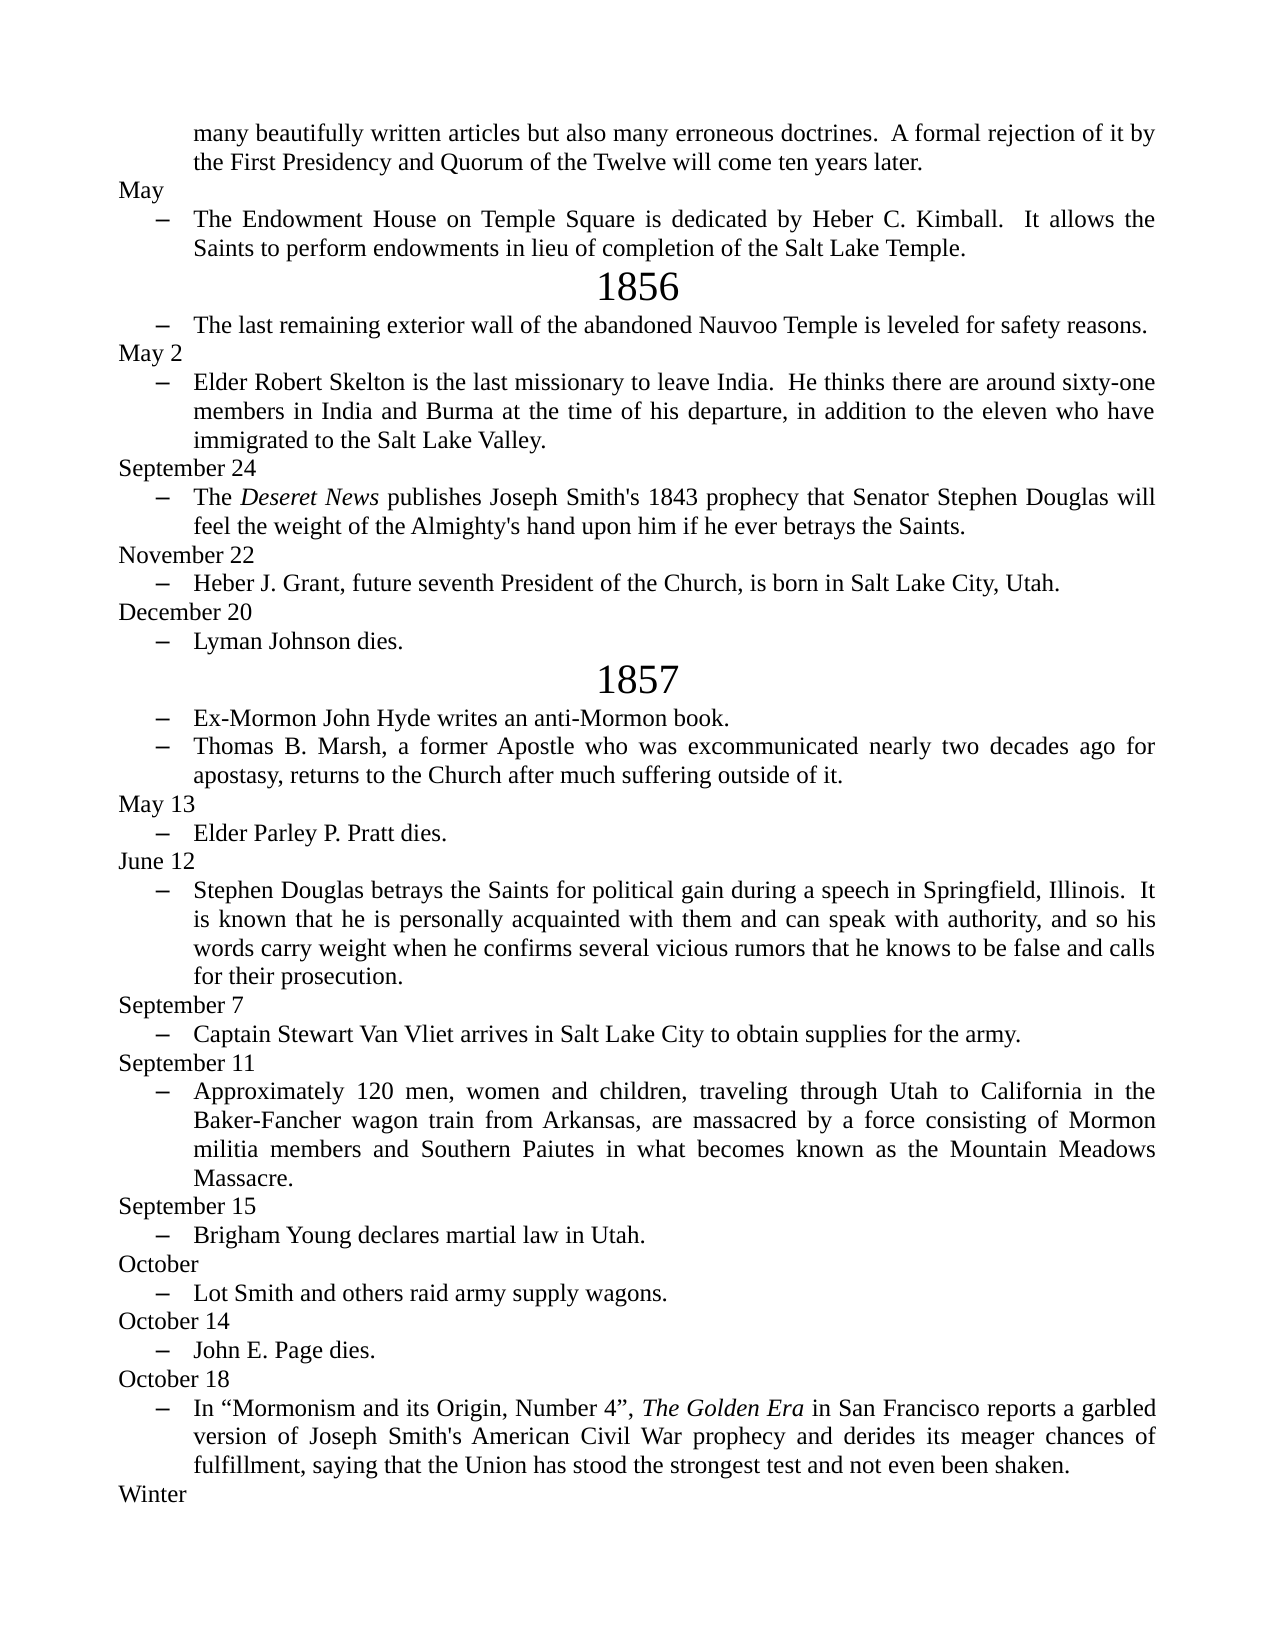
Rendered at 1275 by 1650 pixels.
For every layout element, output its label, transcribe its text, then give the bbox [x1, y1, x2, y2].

text September 15 [118, 1191, 1157, 1220]
text 1857 [118, 655, 1157, 703]
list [156, 118, 1157, 176]
text September 7 [118, 990, 1157, 1019]
list Approximately 120 men, women and children, traveling through Utah to California in the Baker-Fancher wagon train from Arkansas, are massacred by a force consisting of Mormon militia members and Southern Paiutes in what becomes known as the Mountain Meadows Massacre. [156, 1076, 1157, 1191]
text May 2 [118, 338, 1157, 367]
text June 12 [118, 846, 1157, 875]
text Winter [118, 1479, 1157, 1508]
text 1856 [118, 262, 1157, 310]
list The Deseret News publishes Joseph Smith's 1843 prophecy that Senator Stephen Douglas will feel the weight of the Almighty's hand upon him if he ever betrays the Saints. [156, 482, 1157, 540]
text May [118, 176, 1157, 204]
text October 18 [118, 1364, 1157, 1393]
list The Endowment House on Temple Square is dedicated by Heber C. Kimball. It allows the Saints to perform endowments in lieu of completion of the Salt Lake Temple. [156, 204, 1157, 262]
list Thomas B. Marsh, a former Apostle who was excommunicated nearly two decades ago for apostasy, returns to the Church after much suffering outside of it. [156, 731, 1157, 789]
list Brigham Young declares martial law in Utah. [156, 1220, 1157, 1249]
list The last remaining exterior wall of the abandoned Nauvoo Temple is leveled for safety reasons. [156, 310, 1157, 338]
text December 20 [118, 597, 1157, 626]
list In “Mormonism and its Origin, Number 4”, The Golden Era in San Francisco reports a garbled version of Joseph Smith's American Civil War prophecy and derides its meager chances of fulfillment, saying that the Union has stood the strongest test and not even been shaken. [156, 1393, 1157, 1479]
list Stephen Douglas betrays the Saints for political gain during a speech in Springfield, Illinois. It is known that he is personally acquainted with them and can speak with authority, and so his words carry weight when he confirms several vicious rumors that he knows to be false and calls for their prosecution. [156, 875, 1157, 990]
list John E. Page dies. [156, 1335, 1157, 1364]
list Elder Robert Skelton is the last missionary to leave India. He thinks there are around sixty-one members in India and Burma at the time of his departure, in addition to the eleven who have immigrated to the Salt Lake Valley. [156, 367, 1157, 453]
list Captain Stewart Van Vliet arrives in Salt Lake City to obtain supplies for the army. [156, 1019, 1157, 1048]
list Lyman Johnson dies. [156, 626, 1157, 655]
list Elder Parley P. Pratt dies. [156, 818, 1157, 846]
text October [118, 1249, 1157, 1278]
text May 13 [118, 789, 1157, 818]
text September 24 [118, 453, 1157, 482]
list Ex-Mormon John Hyde writes an anti-Mormon book. [156, 703, 1157, 731]
text November 22 [118, 540, 1157, 568]
text October 14 [118, 1306, 1157, 1335]
text September 11 [118, 1048, 1157, 1076]
list Lot Smith and others raid army supply wagons. [156, 1278, 1157, 1306]
list Heber J. Grant, future seventh President of the Church, is born in Salt Lake City, Utah. [156, 568, 1157, 597]
